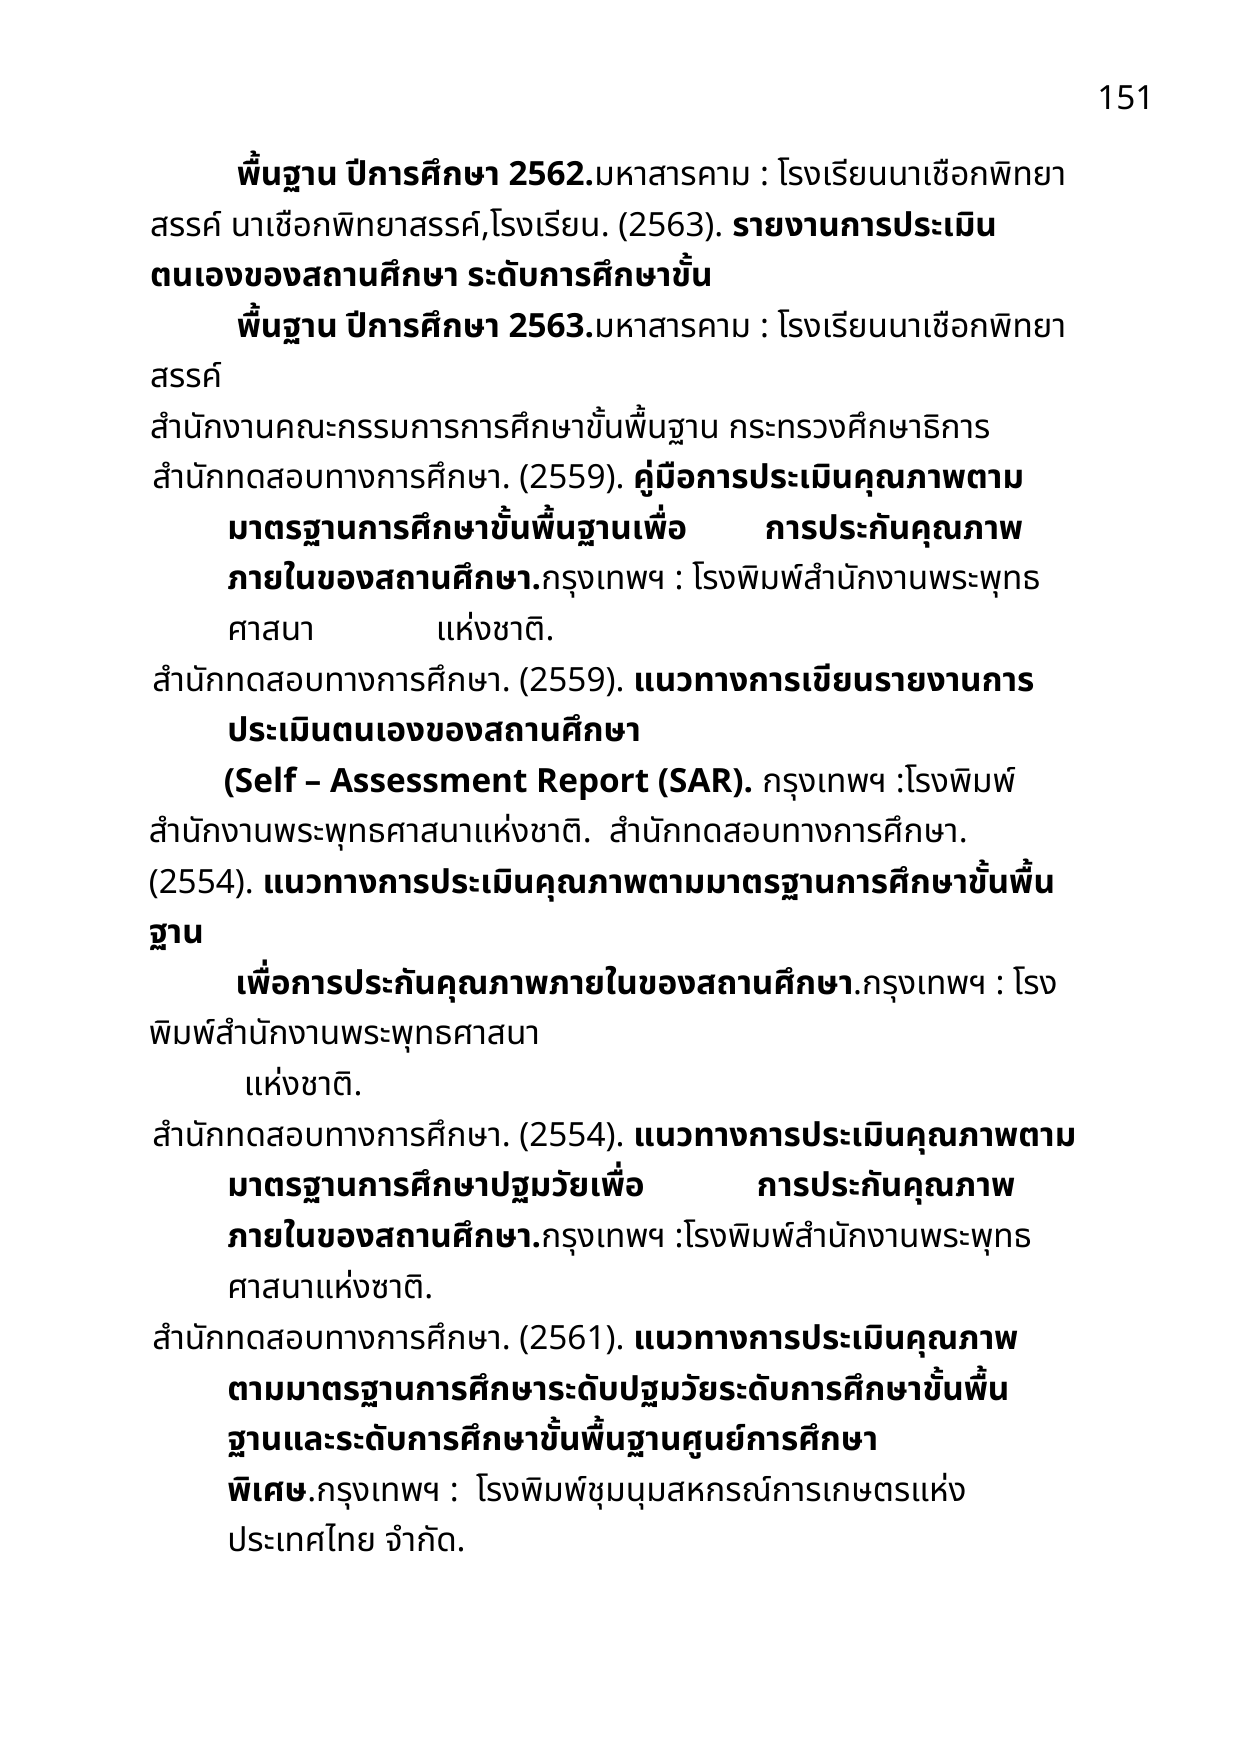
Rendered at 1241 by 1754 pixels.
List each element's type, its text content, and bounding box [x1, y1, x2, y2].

text สำนักทดสอบทางการศึกษา. (2559). แนวทางการเขียนรายงานการประเมินตนเองของสถานศึกษา [152, 655, 1063, 756]
text สำนักทดสอบทางการศึกษา. (2554). แนวทางการประเมินคุณภาพตามมาตรฐานการศึกษาปฐมวัยเพื่อ การประกันคุณภาพภายในของสถานศึกษา.กรุงเทพฯ :โรงพิมพ์สำนักงานพระพุทธศาสนาแห่งซาติ. [152, 1111, 1081, 1313]
text สำนักทดสอบทางการศึกษา. (2561). แนวทางการประเมินคุณภาพตามมาตรฐานการศึกษาระดับปฐมวัยระดับการศึกษาขั้นพื้นฐานและระดับการศึกษาขั้นพื้นฐานศูนย์การศึกษาพิเศษ.กรุงเทพฯ : โรงพิมพ์ชุมนุมสหกรณ์การเกษตรแห่งประเทศไทย จำกัด. [152, 1314, 1063, 1567]
text สำนักทดสอบทางการศึกษา. (2559). คู่มือการประเมินคุณภาพตามมาตรฐานการศึกษาขั้นพื้นฐานเพื่อ การประกันคุณภาพภายในของสถานศึกษา.กรุงเทพฯ : โรงพิมพ์สำนักงานพระพุทธศาสนา แห่งชาติ. [152, 453, 1063, 655]
text สำนักงานคณะกรรมการการศึกษาขั้นพื้นฐาน กระทรวงศึกษาธิการ [150, 403, 1090, 453]
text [150, 150, 1090, 403]
text (Self – Assessment Report (SAR). กรุงเทพฯ :โรงพิมพ์สำนักงานพระพุทธศาสนาแห่งชาติ. สำนักทดสอบทางการศึกษา. (2554). แนวทางการประเมินคุณภาพตามมาตรฐานการศึกษาขั้นพื้นฐาน เพื่อการประกันคุณภาพภายในของสถานศึกษา.กรุงเทพฯ : โรงพิมพ์สำนักงานพระพุทธศาสนา แห่งชาติ. [148, 756, 1067, 1110]
